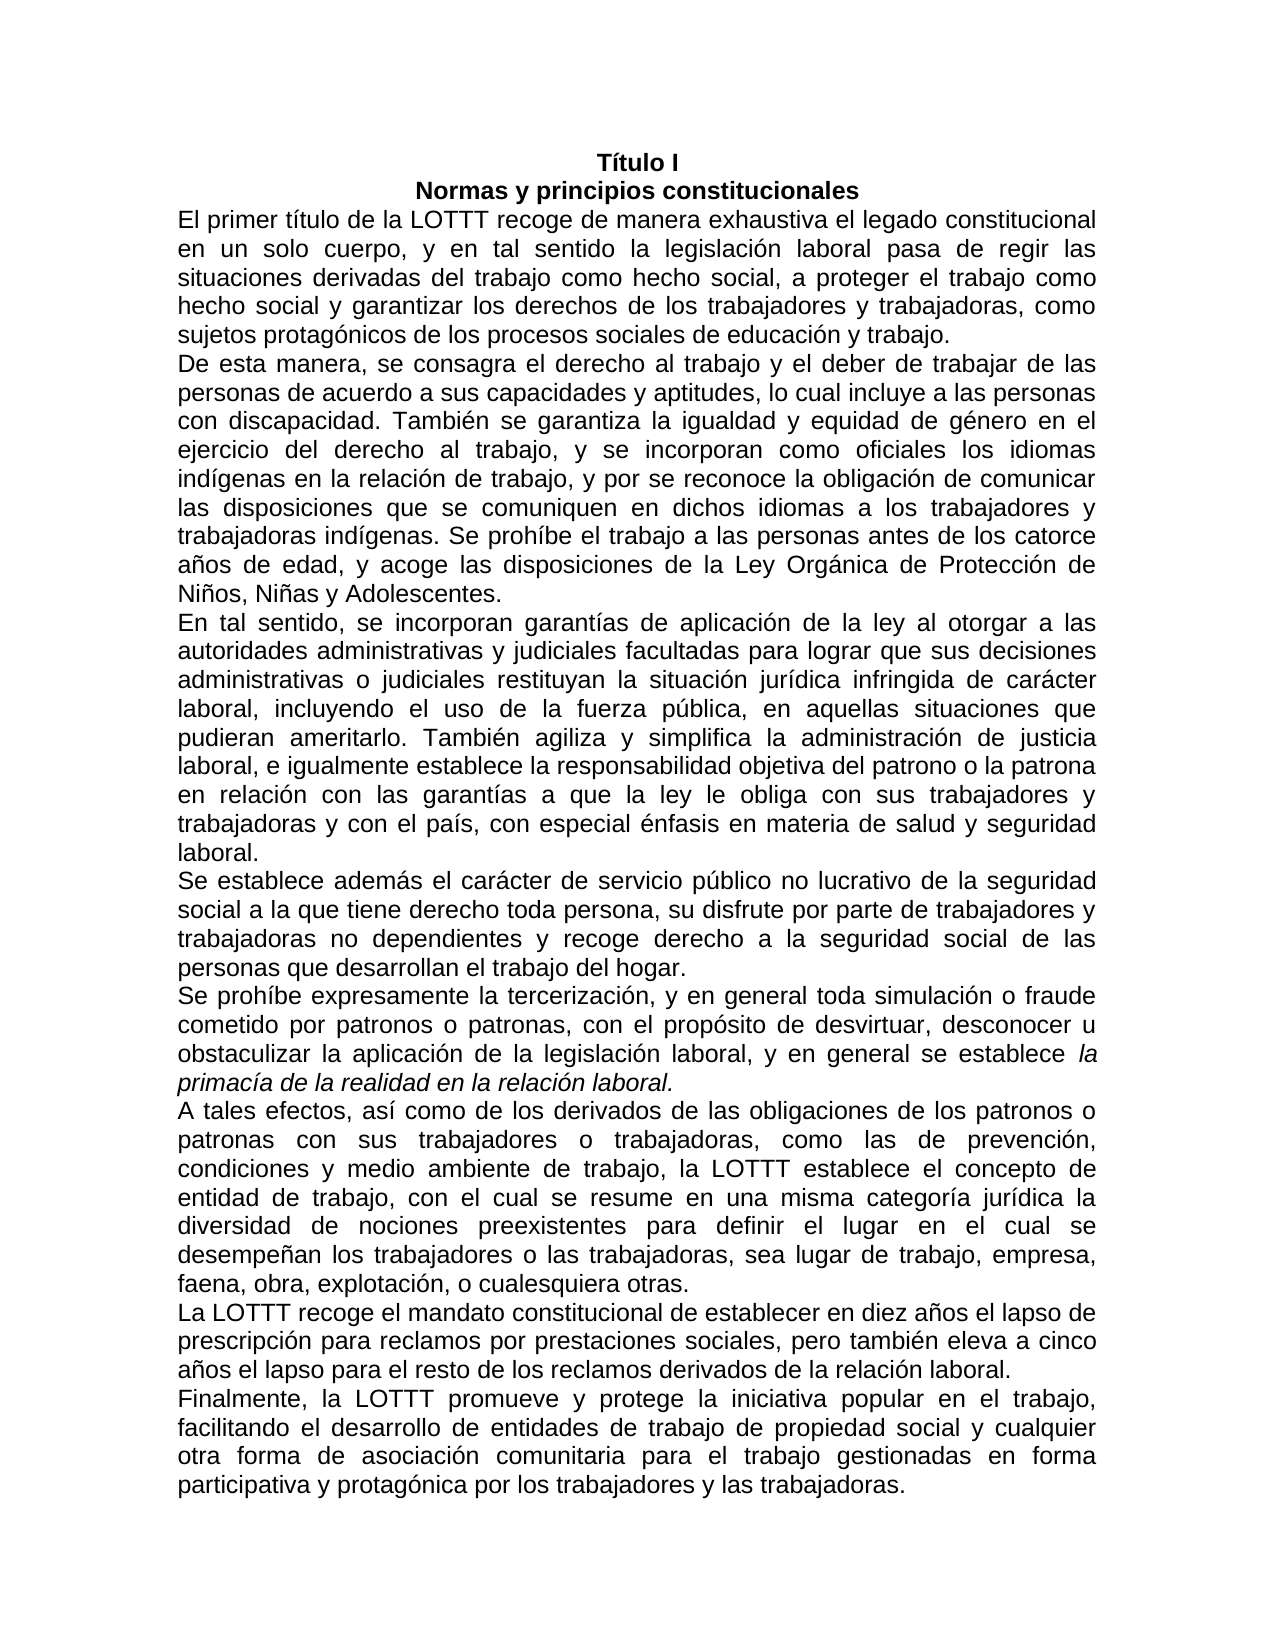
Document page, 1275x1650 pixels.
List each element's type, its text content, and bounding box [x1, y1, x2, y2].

text De esta manera, se consagra el derecho al trabajo y el deber de trabajar de las personas de acuerdo a sus capacidades y aptitudes, lo cual incluye a las personas con discapacidad. También se garantiza la igualdad y equidad de género en el ejercicio del derecho al trabajo, y se incorporan como oficiales los idiomas indígenas en la relación de trabajo, y por se reconoce la obligación de comunicar las disposiciones que se comuniquen en dichos idiomas a los trabajadores y trabajadoras indígenas. Se prohíbe el trabajo a las personas antes de los catorce años de edad, y acoge las disposiciones de la Ley Orgánica de Protección de Niños, Niñas y Adolescentes. [177, 349, 1098, 608]
text Finalmente, la LOTTT promueve y protege la iniciativa popular en el trabajo, facilitando el desarrollo de entidades de trabajo de propiedad social y cualquier otra forma de asociación comunitaria para el trabajo gestionadas en forma participativa y protagónica por los trabajadores y las trabajadoras. [177, 1384, 1098, 1499]
text Se establece además el carácter de servicio público no lucrativo de la seguridad social a la que tiene derecho toda persona, su disfrute por parte de trabajadores y trabajadoras no dependientes y recoge derecho a la seguridad social de las personas que desarrollan el trabajo del hogar. [177, 866, 1098, 981]
text Se prohíbe expresamente la tercerización, y en general toda simulación o fraude cometido por patronos o patronas, con el propósito de desvirtuar, desconocer u obstaculizar la aplicación de la legislación laboral, y en general se establece la primacía de la realidad en la relación laboral. [177, 981, 1098, 1096]
text En tal sentido, se incorporan garantías de aplicación de la ley al otorgar a las autoridades administrativas y judiciales facultadas para lograr que sus decisiones administrativas o judiciales restituyan la situación jurídica infringida de carácter laboral, incluyendo el uso de la fuerza pública, en aquellas situaciones que pudieran ameritarlo. También agiliza y simplifica la administración de justicia laboral, e igualmente establece la responsabilidad objetiva del patrono o la patrona en relación con las garantías a que la ley le obliga con sus trabajadores y trabajadoras y con el país, con especial énfasis en materia de salud y seguridad laboral. [177, 608, 1098, 866]
text El primer título de la LOTTT recoge de manera exhaustiva el legado constitucional en un solo cuerpo, y en tal sentido la legislación laboral pasa de regir las situaciones derivadas del trabajo como hecho social, a proteger el trabajo como hecho social y garantizar los derechos de los trabajadores y trabajadoras, como sujetos protagónicos de los procesos sociales de educación y trabajo. [177, 205, 1098, 349]
text La LOTTT recoge el mandato constitucional de establecer en diez años el lapso de prescripción para reclamos por prestaciones sociales, pero también eleva a cinco años el lapso para el resto de los reclamos derivados de la relación laboral. [177, 1298, 1098, 1384]
text Título I [177, 148, 1098, 176]
text A tales efectos, así como de los derivados de las obligaciones de los patronos o patronas con sus trabajadores o trabajadoras, como las de prevención, condiciones y medio ambiente de trabajo, la LOTTT establece el concepto de entidad de trabajo, con el cual se resume en una misma categoría jurídica la diversidad de nociones preexistentes para definir el lugar en el cual se desempeñan los trabajadores o las trabajadoras, sea lugar de trabajo, empresa, faena, obra, explotación, o cualesquiera otras. [177, 1096, 1098, 1298]
text Normas y principios constitucionales [177, 176, 1098, 205]
